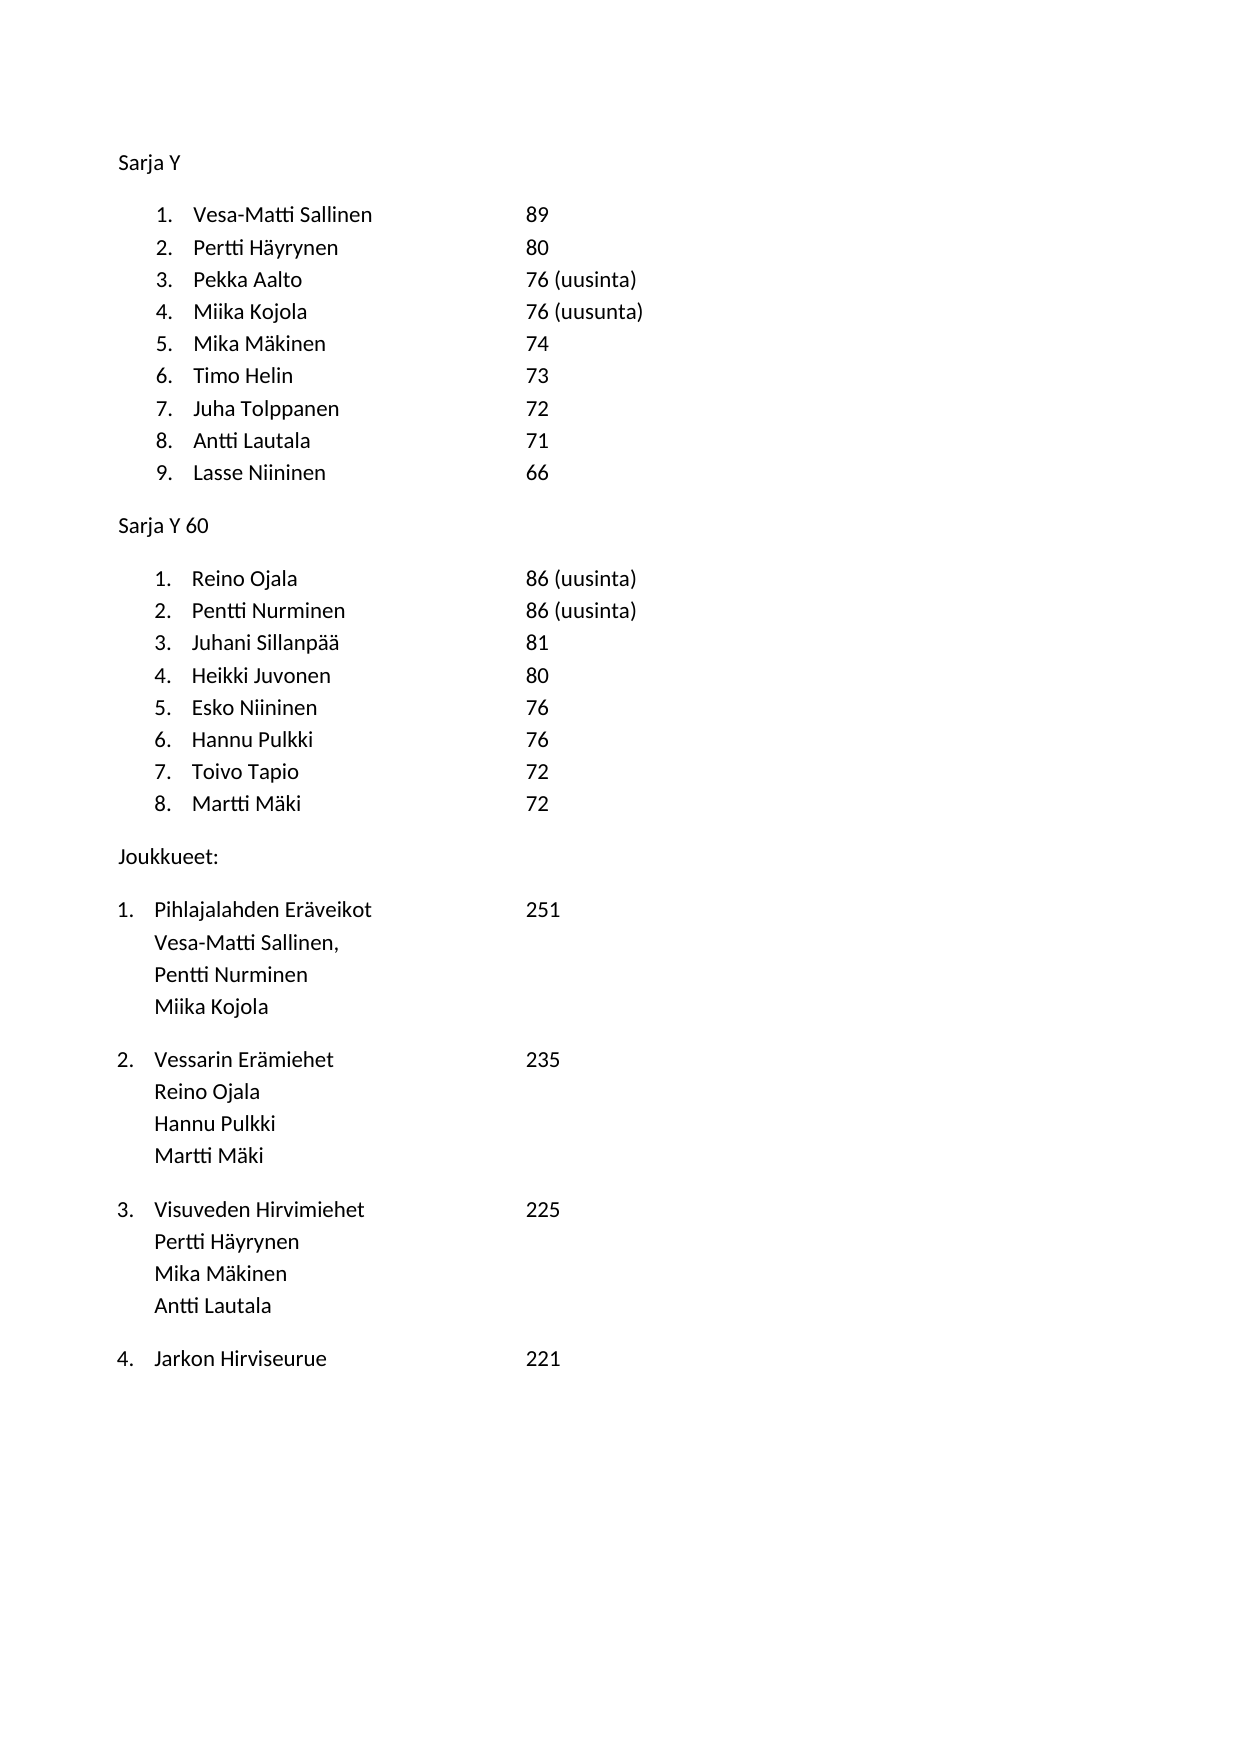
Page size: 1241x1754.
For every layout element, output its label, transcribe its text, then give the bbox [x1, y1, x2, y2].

list Timo Helin 73 [156, 362, 1122, 389]
list Vesa-Matti Sallinen 89 [156, 201, 1122, 229]
list Esko Niininen 76 [154, 693, 1122, 721]
list Lasse Niininen 66 [156, 458, 1122, 486]
list Pekka Aalto 76 (uusinta) [156, 265, 1122, 293]
list Heikki Juvonen 80 [154, 661, 1122, 689]
list Vessarin Erämiehet 235 Reino Ojala Hannu Pulkki Martti Mäki [117, 1045, 1122, 1170]
list Juha Tolppanen 72 [156, 394, 1122, 422]
text Sarja Y 60 [118, 511, 1122, 539]
list Reino Ojala 86 (uusinta) [154, 564, 1122, 592]
text Joukkueet: [118, 842, 1122, 871]
list Toivo Tapio 72 [154, 757, 1122, 785]
list Martti Mäki 72 [154, 789, 1122, 817]
list Pertti Häyrynen 80 [156, 233, 1122, 261]
list Pihlajalahden Eräveikot 251 Vesa-Matti Sallinen, Pentti Nurminen Miika Kojola [117, 896, 1122, 1020]
text Sarja Y [118, 148, 1122, 176]
list Miika Kojola 76 (uusunta) [156, 297, 1122, 325]
list Juhani Sillanpää 81 [154, 628, 1122, 657]
list Visuveden Hirvimiehet 225 Pertti Häyrynen Mika Mäkinen Antti Lautala [117, 1195, 1122, 1319]
list Antti Lautala 71 [156, 426, 1122, 454]
list Pentti Nurminen 86 (uusinta) [154, 596, 1122, 624]
list Mika Mäkinen 74 [156, 329, 1122, 357]
list Hannu Pulkki 76 [154, 725, 1122, 753]
list Jarkon Hirviseurue 221 [117, 1344, 1122, 1372]
